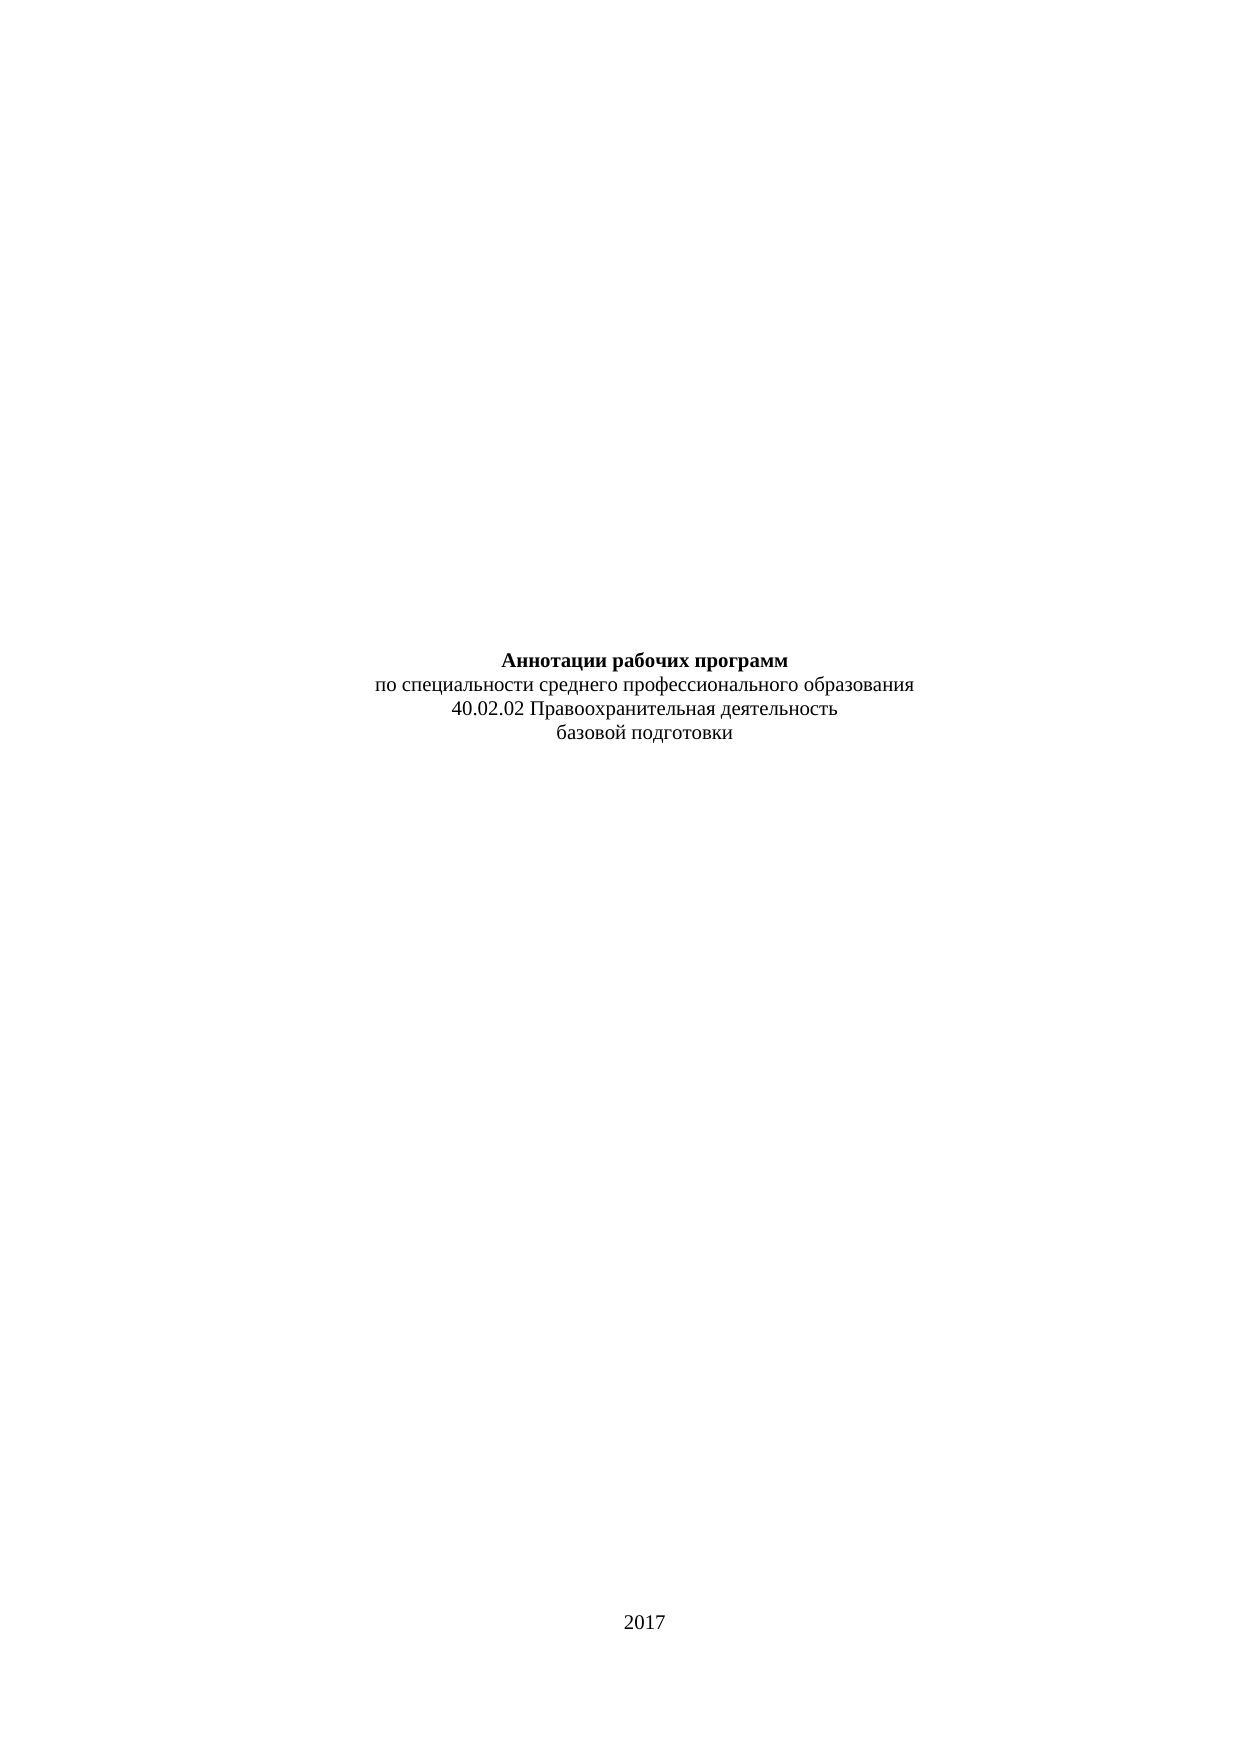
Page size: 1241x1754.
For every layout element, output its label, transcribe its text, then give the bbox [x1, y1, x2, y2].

text 40.02.02 Правоохранительная деятельность [89, 696, 1201, 720]
text по специальности среднего профессионального образования [89, 672, 1201, 696]
text базовой подготовки [89, 720, 1201, 744]
text 2017 [89, 1610, 1201, 1634]
text Аннотации рабочих программ [89, 647, 1201, 672]
